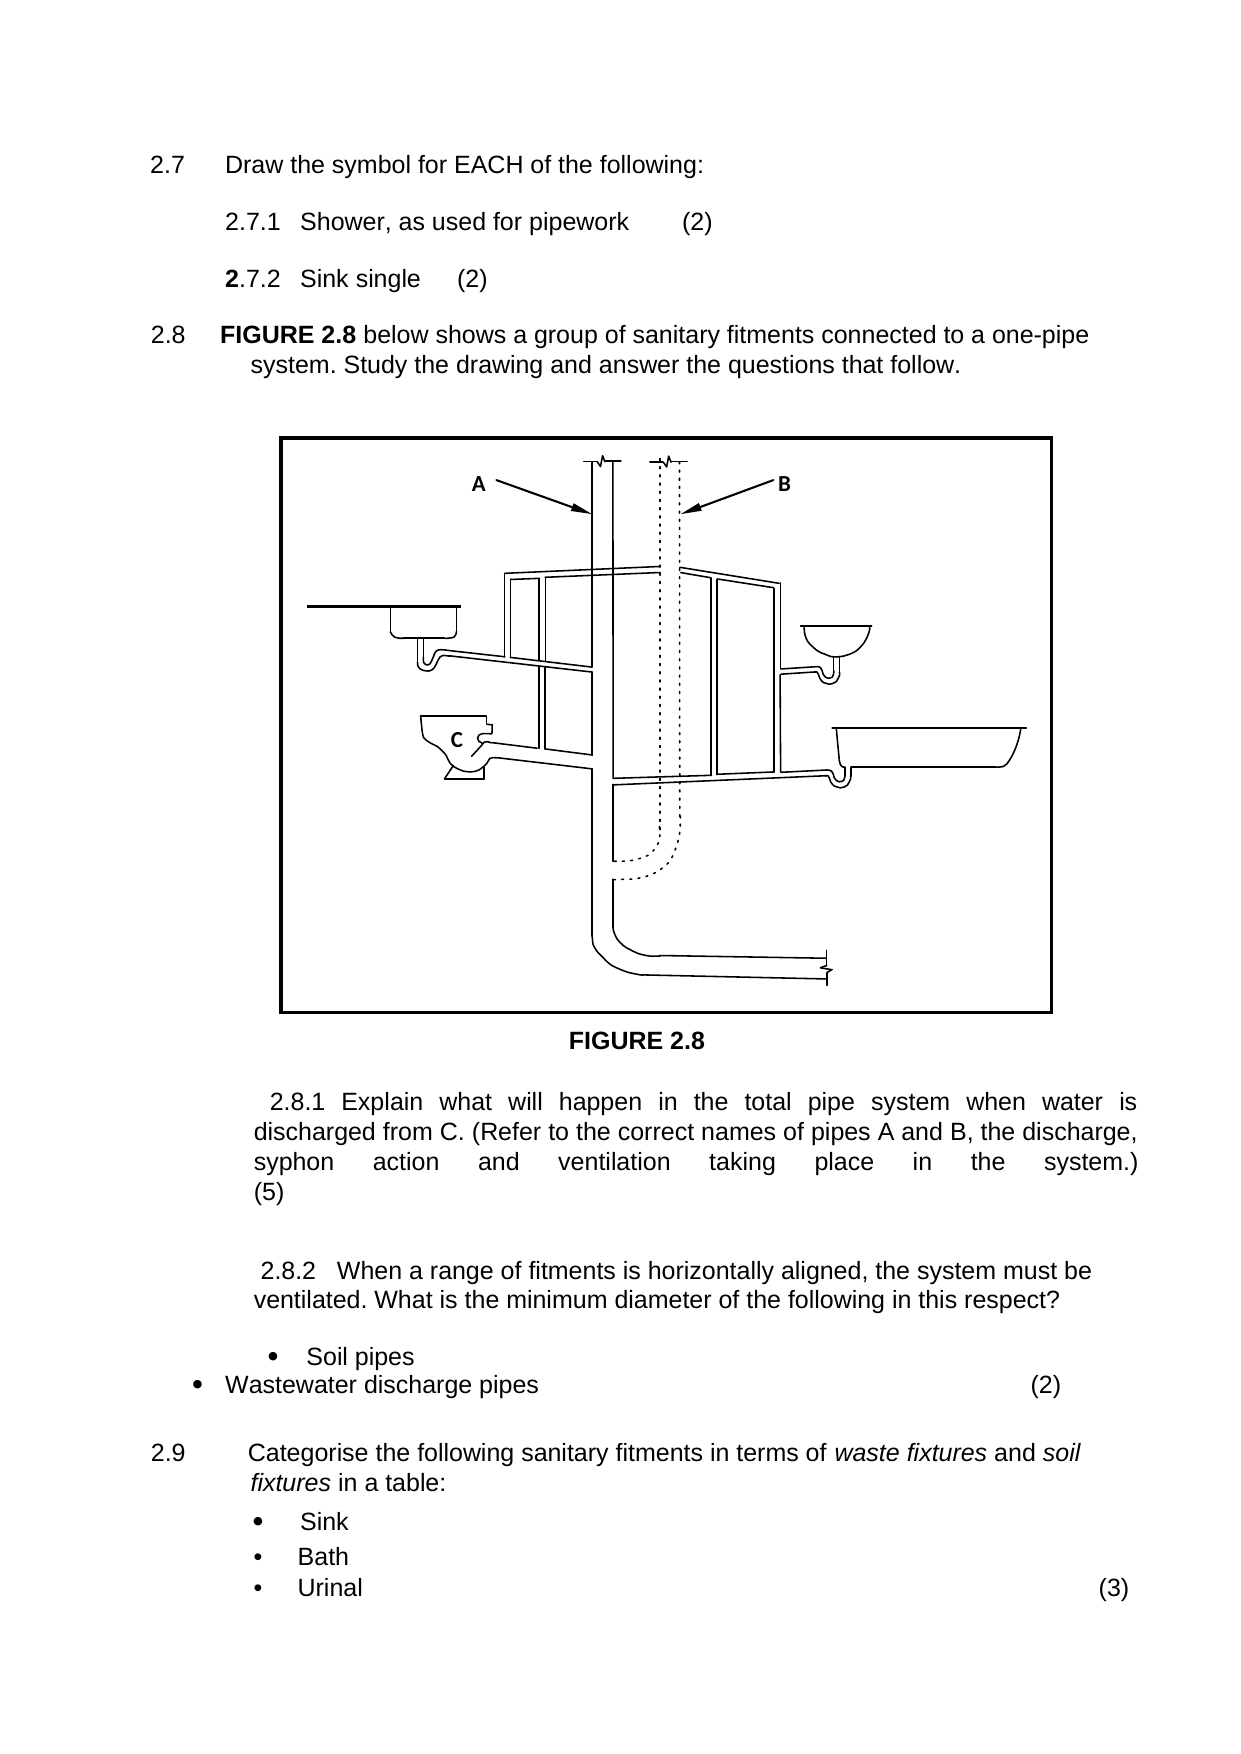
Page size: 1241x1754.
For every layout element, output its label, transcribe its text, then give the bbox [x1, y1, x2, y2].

text 2.9 Categorise the following sanitary fitments in terms of waste fixtures and soil fixtures in a table: [151, 1438, 1124, 1497]
text 2.7.2 Sink single (2) [150, 263, 1137, 292]
list Wastewater discharge pipes (2) [150, 1370, 1137, 1399]
subtitle FIGURE 2.8 [250, 1026, 1137, 1055]
list Soil pipes [269, 1341, 1137, 1370]
text 2.8.2 When a range of fitments is horizontally aligned, the system must be ventilated. What is the minimum diameter of the following in this respect? [253, 1256, 1137, 1313]
text 2.7.1 Shower, as used for pipework (2) [150, 207, 1137, 236]
list Sink [225, 1507, 1137, 1536]
text 2.7 Draw the symbol for EACH of the following: [150, 150, 1137, 179]
list Bath [253, 1542, 1124, 1570]
list Urinal (3) [253, 1573, 1131, 1601]
text 2.8.1 Explain what will happen in the total pipe system when water is discharged from C. (Refer to the correct names of pipes A and B, the discharge, syphon action and ventilation taking place in the system.) (5) [253, 1087, 1139, 1206]
text 2.8 FIGURE 2.8 below shows a group of sanitary fitments connected to a one-pipe system. Study the drawing and answer the questions that follow. [151, 320, 1124, 379]
